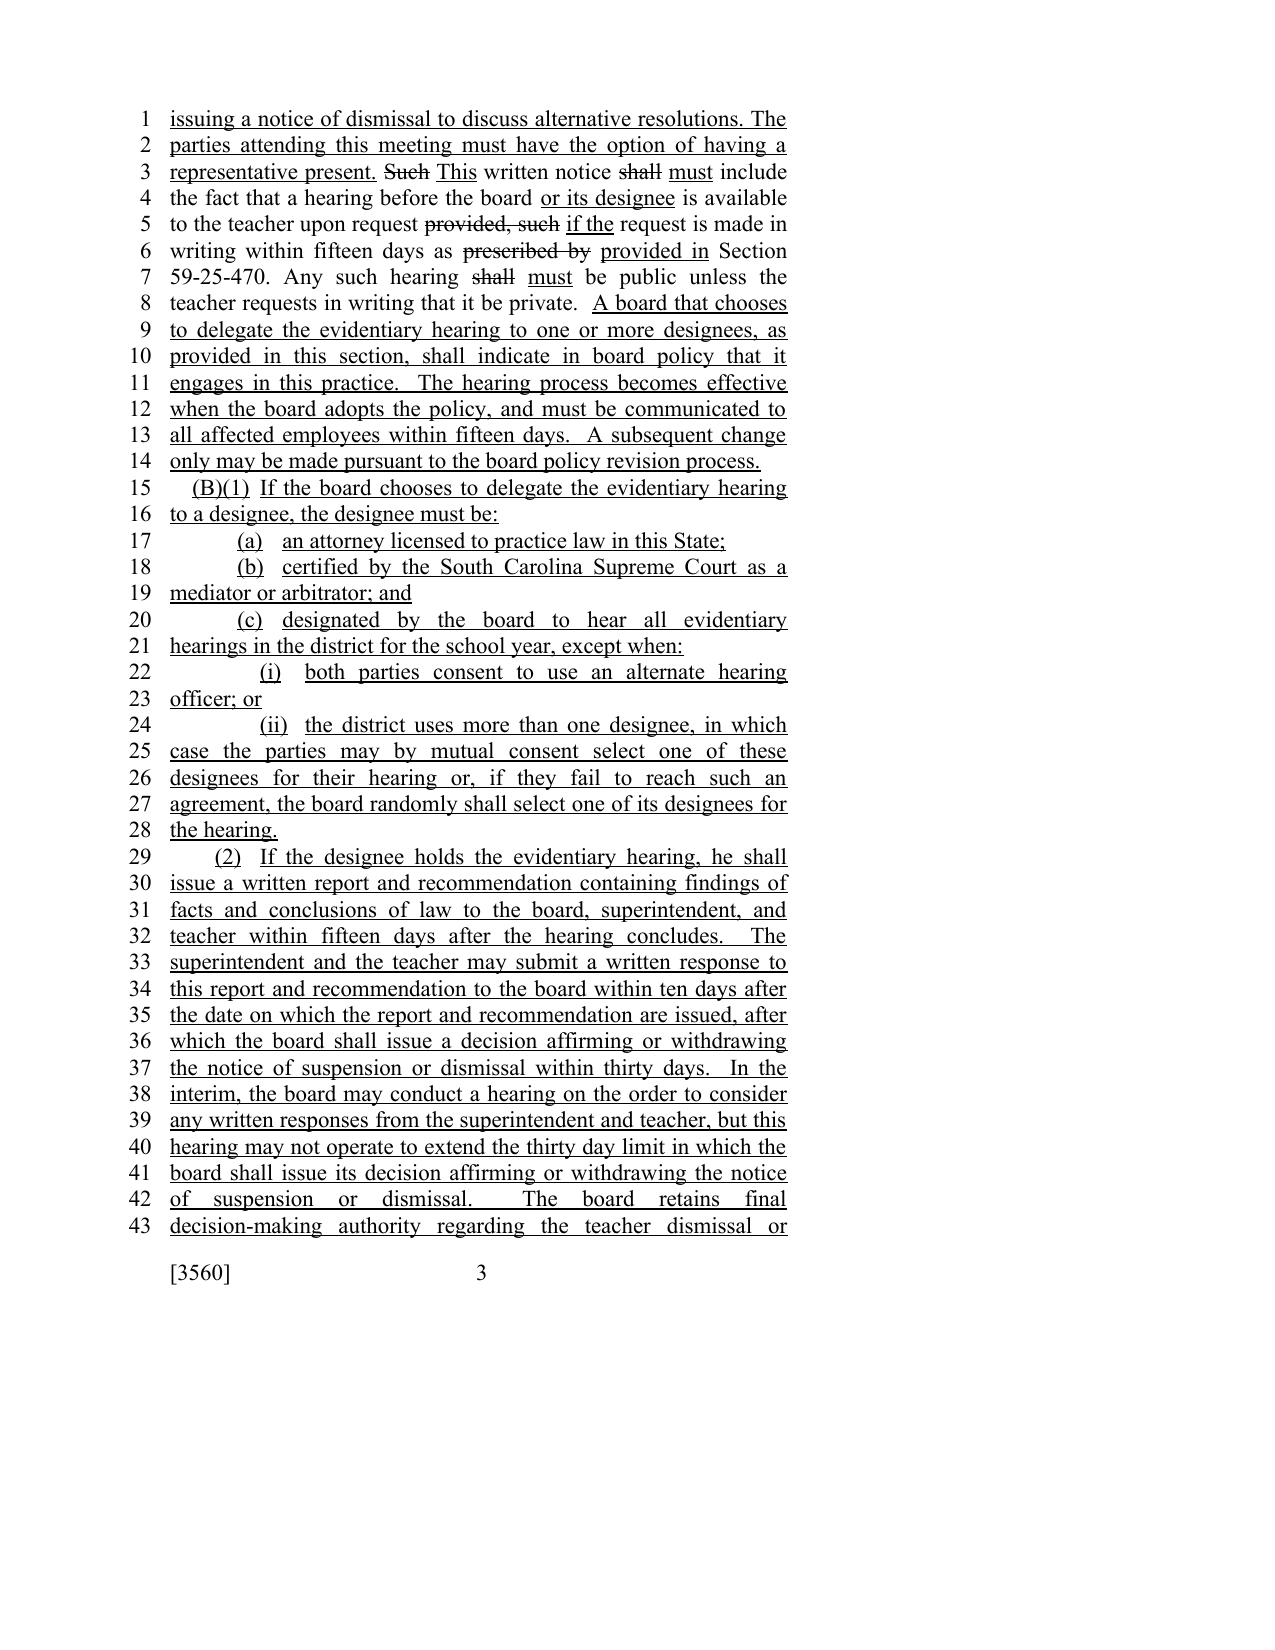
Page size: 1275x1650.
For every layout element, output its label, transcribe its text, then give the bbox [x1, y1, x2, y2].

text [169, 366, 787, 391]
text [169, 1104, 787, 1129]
text (b) certified by the South Carolina Supreme Court as a mediator or arbitrator; and [169, 553, 787, 606]
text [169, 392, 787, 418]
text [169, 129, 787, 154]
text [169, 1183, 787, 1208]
text (i) both parties consent to use an alternate hearing officer; or [169, 658, 787, 711]
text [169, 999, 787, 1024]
text (a) an attorney licensed to practice law in this State; [169, 527, 787, 553]
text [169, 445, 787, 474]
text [169, 155, 787, 339]
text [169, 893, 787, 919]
text (B)(1) If the board chooses to delegate the evidentiary hearing to a designee, the designee must be: [169, 474, 787, 527]
text (ii) the district uses more than one designee, in which case the parties may by mutual consent select one of these designees for their hearing or, if they fail to reach such an agreement, the board randomly shall select one of its designees for the hearing. [169, 788, 787, 813]
text (ii) the district uses more than one designee, in which case the parties may by mutual consent select one of these designees for their hearing or, if they fail to reach such an agreement, the board randomly shall select one of its designees for the hearing. [169, 761, 787, 787]
text (c) designated by the board to hear all evidentiary hearings in the district for the school year, except when: [169, 606, 787, 658]
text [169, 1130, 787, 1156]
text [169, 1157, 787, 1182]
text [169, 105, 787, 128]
text (ii) the district uses more than one designee, in which case the parties may by mutual consent select one of these designees for their hearing or, if they fail to reach such an agreement, the board randomly shall select one of its designees for the hearing. [169, 711, 787, 760]
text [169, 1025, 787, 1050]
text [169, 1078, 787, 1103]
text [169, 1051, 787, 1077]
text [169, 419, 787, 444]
text (ii) the district uses more than one designee, in which case the parties may by mutual consent select one of these designees for their hearing or, if they fail to reach such an agreement, the board randomly shall select one of its designees for the hearing. [169, 814, 787, 843]
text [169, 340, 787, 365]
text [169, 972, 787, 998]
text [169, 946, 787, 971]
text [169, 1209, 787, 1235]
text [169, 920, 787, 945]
